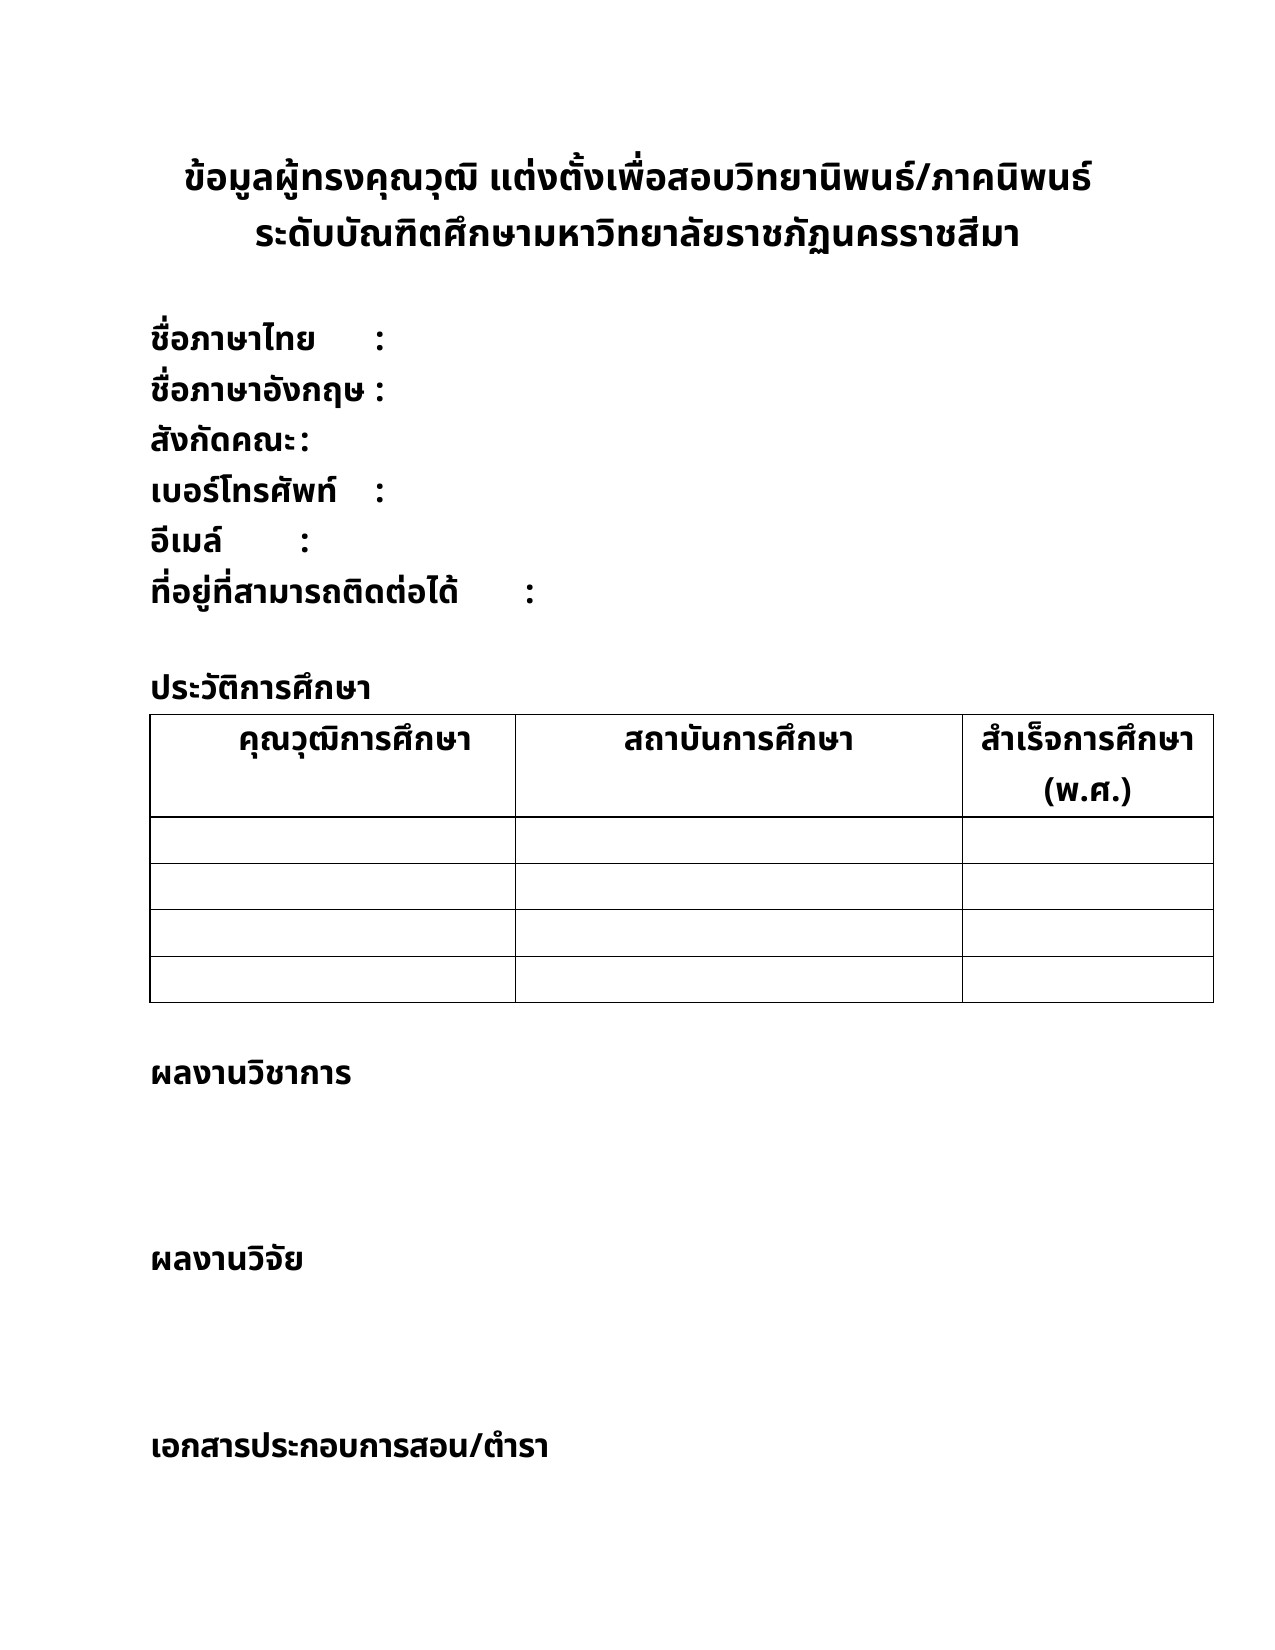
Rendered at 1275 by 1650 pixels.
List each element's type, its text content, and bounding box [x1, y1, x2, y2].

table_cell [963, 864, 1213, 909]
table_cell [151, 818, 515, 863]
text ข้อมูลผู้ทรงคุณวุฒิ แต่งตั้งเพื่อสอบวิทยานิพนธ์/ภาคนิพนธ์ ระดับบัณฑิตศึกษามหาวิทยาลัยราชภัฏนครราชสีมา [150, 150, 1125, 264]
text เบอร์โทรศัพท์ : [150, 467, 1125, 517]
text ชื่อภาษาไทย : [150, 315, 1125, 365]
text เอกสารประกอบการสอน/ตำรา [150, 1422, 1131, 1473]
text ผลงานวิจัย [150, 1235, 1125, 1286]
table_cell [151, 864, 515, 909]
table_cell [516, 818, 962, 863]
table_cell [151, 910, 515, 956]
table_header คุณวุฒิการศึกษา [151, 715, 515, 816]
table_cell [963, 818, 1213, 863]
table_cell [151, 957, 515, 1002]
text ที่อยู่ที่สามารถติดต่อได้ : [150, 568, 1125, 618]
table_cell [963, 957, 1213, 1002]
table_cell [963, 910, 1213, 956]
table_cell [516, 864, 962, 909]
table_header สถาบันการศึกษา [516, 715, 962, 816]
table_header สำเร็จการศึกษา (พ.ศ.) [963, 715, 1213, 816]
text สังกัดคณะ : [150, 416, 1125, 467]
text ผลงานวิชาการ [150, 1049, 1125, 1099]
text อีเมล์ : [150, 517, 1125, 568]
table_cell [516, 957, 962, 1002]
text ประวัติการศึกษา [150, 664, 1125, 714]
text ชื่อภาษาอังกฤษ : [150, 365, 1125, 416]
table_cell [516, 910, 962, 956]
